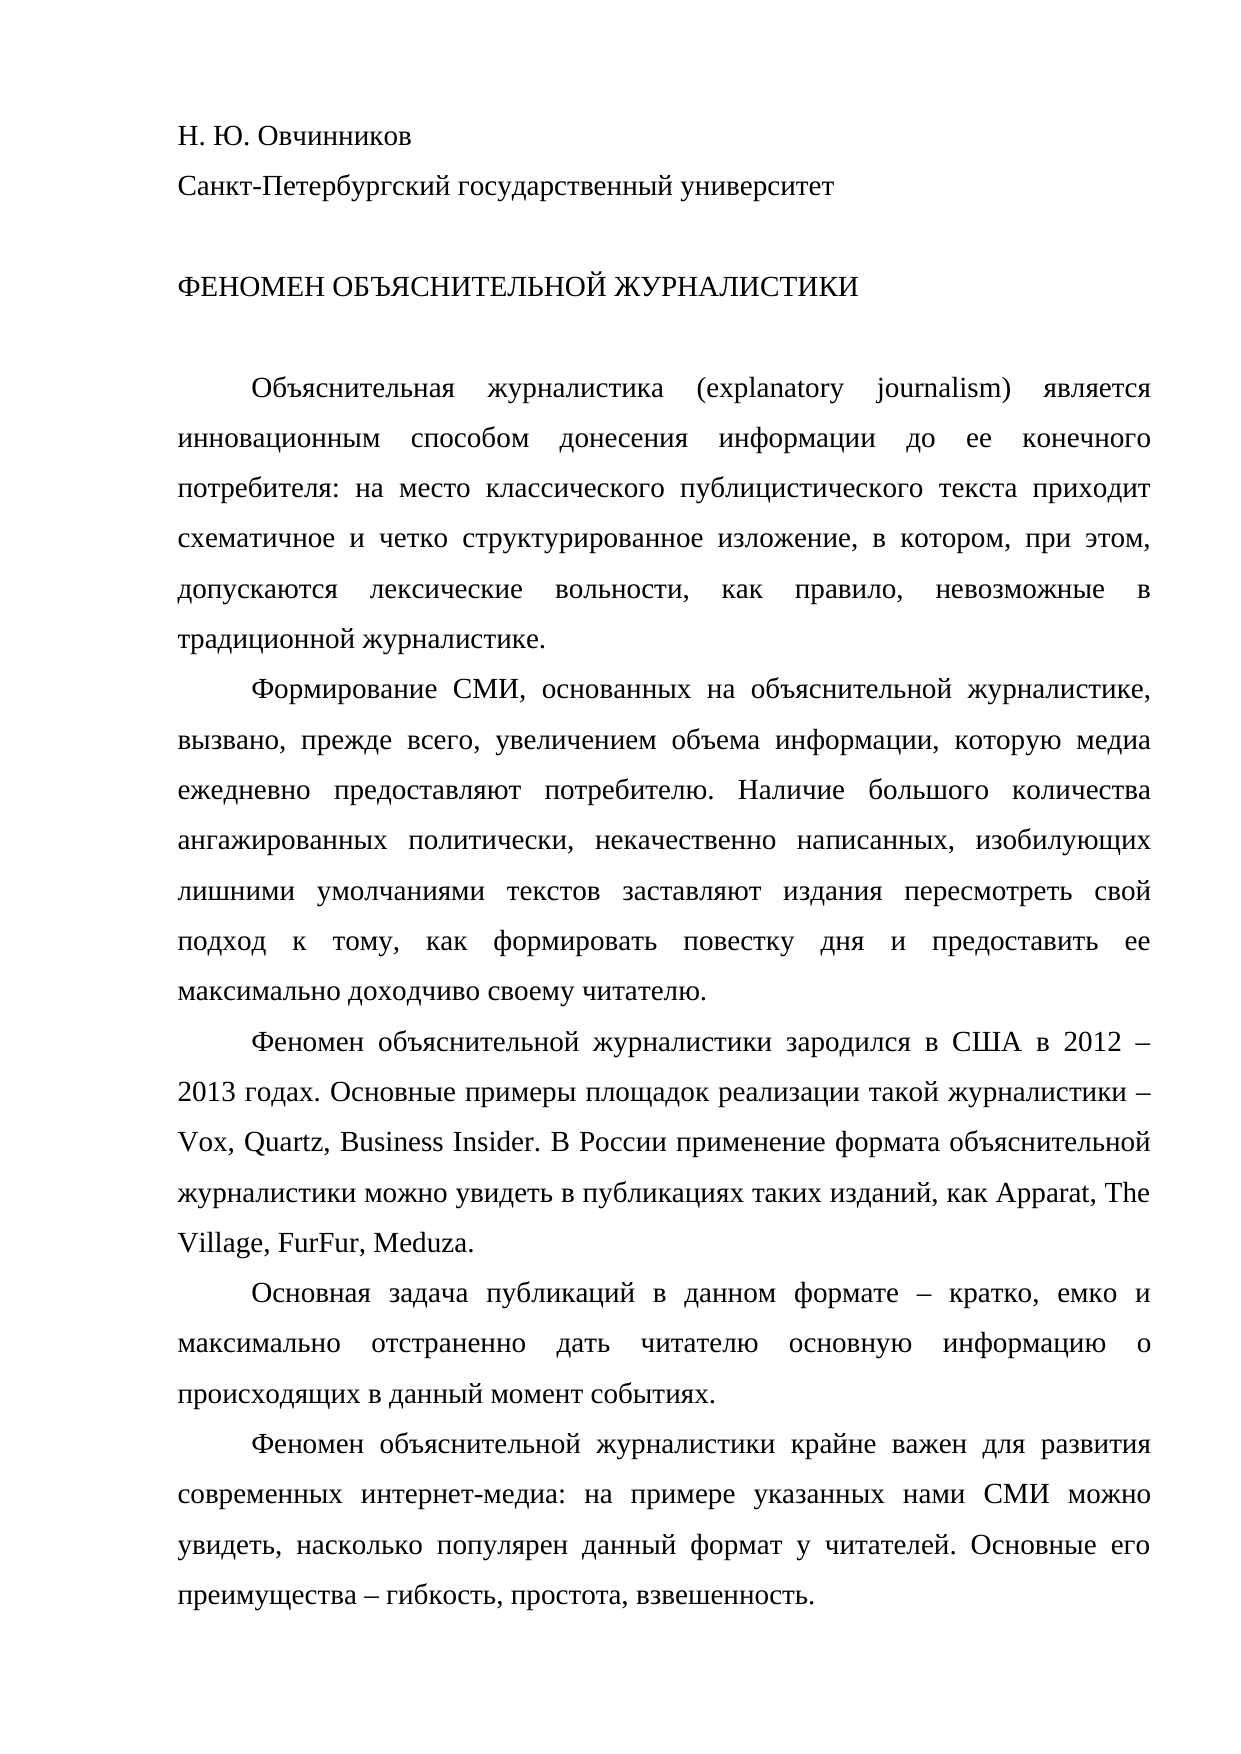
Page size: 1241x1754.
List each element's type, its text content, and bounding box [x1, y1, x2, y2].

text Основная задача публикаций в данном формате – кратко, емко и максимально отстраненно дать читателю основную информацию о происходящих в данный момент событиях. [177, 1275, 1152, 1409]
text Санкт-Петербургский государственный университет [177, 168, 1152, 202]
text ФЕНОМЕН ОБЪЯСНИТЕЛЬНОЙ ЖУРНАЛИСТИКИ [177, 269, 1152, 303]
text Феномен объяснительной журналистики крайне важен для развития современных интернет-медиа: на примере указанных нами СМИ можно увидеть, насколько популярен данный формат у читателей. Основные его преимущества – гибкость, простота, взвешенность. [177, 1426, 1152, 1611]
text Объяснительная журналистика (explanatory journalism) является инновационным способом донесения информации до ее конечного потребителя: на место классического публицистического текста приходит схематичное и четко структурированное изложение, в котором, при этом, допускаются лексические вольности, как правило, невозможные в традиционной журналистике. [177, 370, 1152, 655]
text Феномен объяснительной журналистики зародился в США в 2012 – 2013 годах. Основные примеры площадок реализации такой журналистики – Vox, Quartz, Business Insider. В России применение формата объяснительной журналистики можно увидеть в публикациях таких изданий, как Apparat, The Village, FurFur, Meduza. [177, 1024, 1152, 1258]
text Н. Ю. Овчинников [177, 118, 1152, 152]
text Формирование СМИ, основанных на объяснительной журналистике, вызвано, прежде всего, увеличением объема информации, которую медиа ежедневно предоставляют потребителю. Наличие большого количества ангажированных политически, некачественно написанных, изобилующих лишними умолчаниями текстов заставляют издания пересмотреть свой подход к тому, как формировать повестку дня и предоставить ее максимально доходчиво своему читателю. [177, 672, 1152, 1007]
